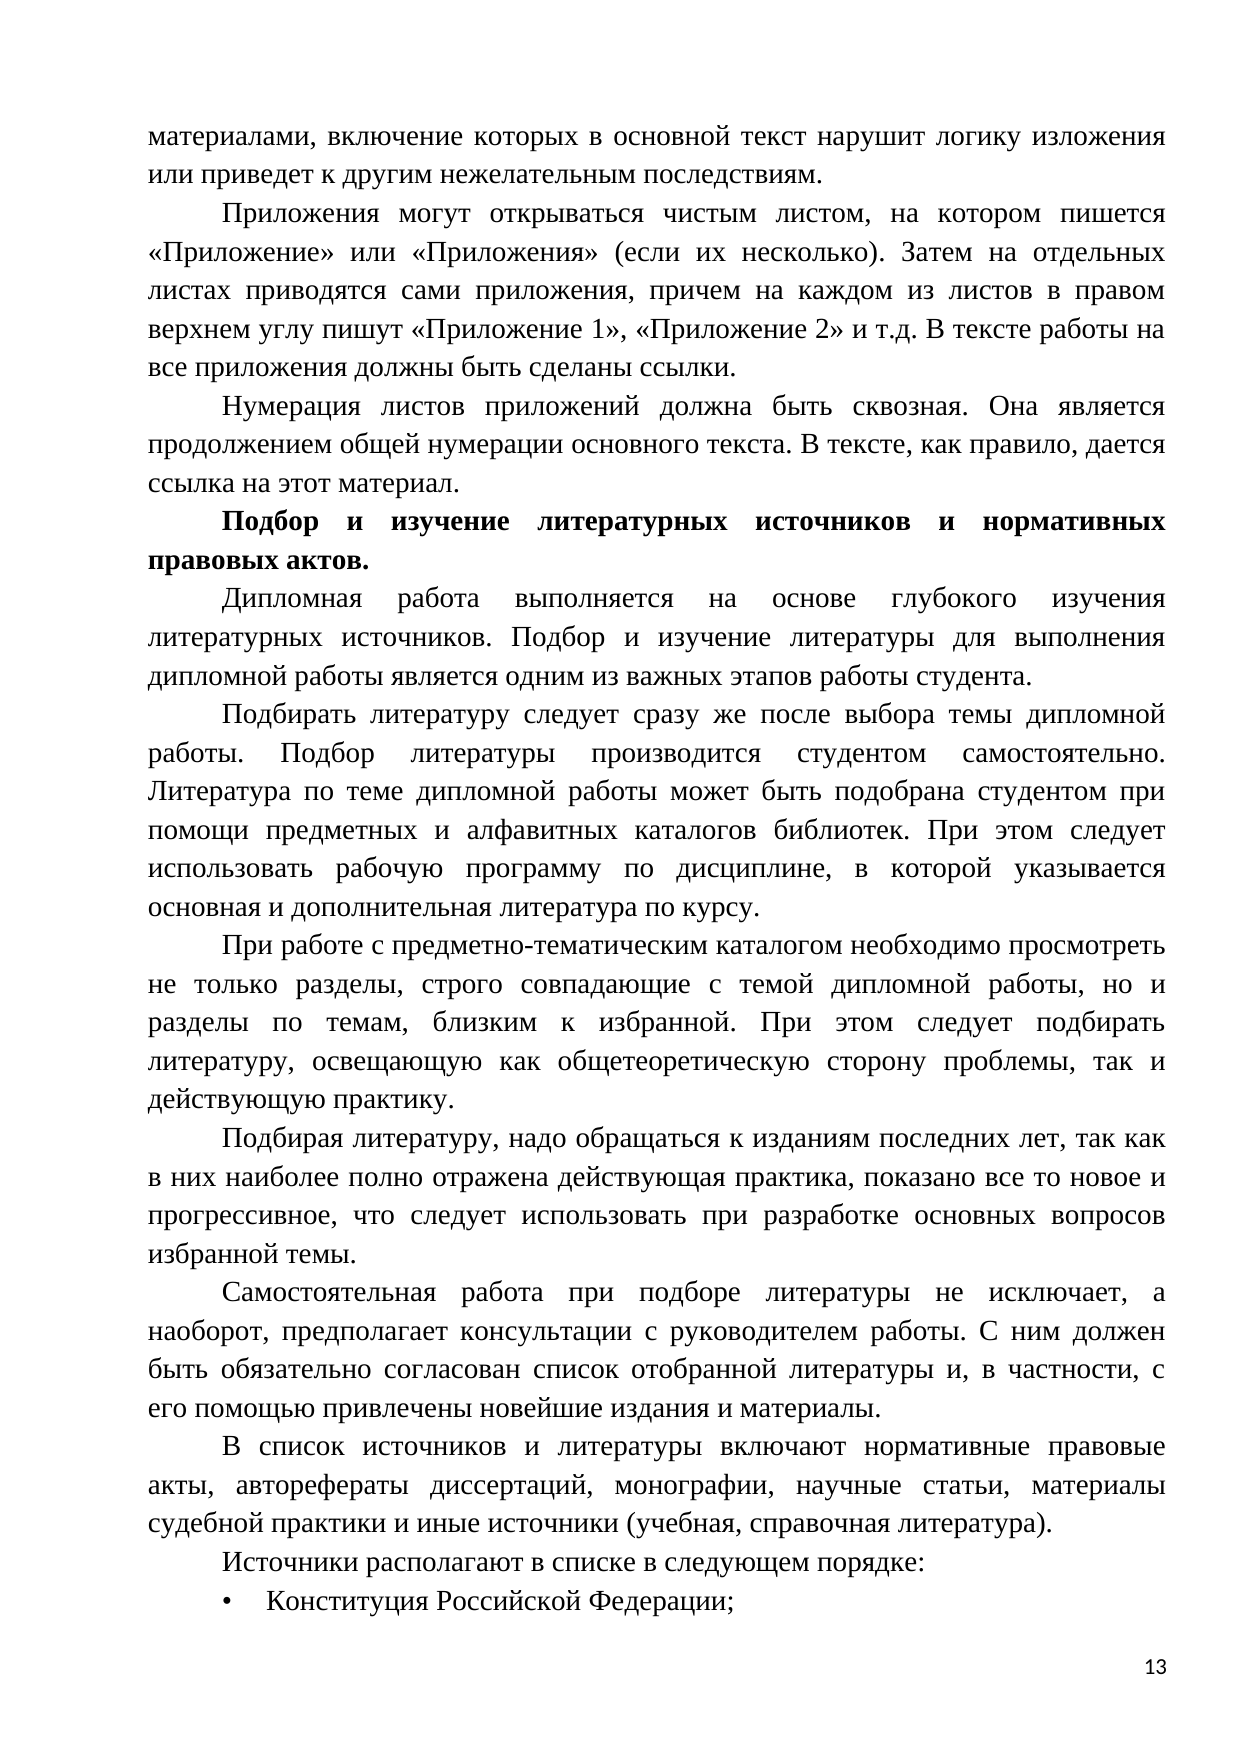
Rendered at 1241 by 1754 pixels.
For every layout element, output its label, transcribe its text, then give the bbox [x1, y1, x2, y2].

text Дипломная работа выполняется на основе глубокого изучения литературных источников. Подбор и изучение литературы для выполнения дипломной работы является одним из важных этапов работы студента. [148, 581, 1167, 691]
text Подбирать литературу следует сразу же после выбора темы дипломной работы. Подбор литературы производится студентом самостоятельно. Литература по теме дипломной работы может быть подобрана студентом при помощи предметных и алфавитных каталогов библиотек. При этом следует использовать рабочую программу по дисциплине, в которой указывается основная и дополнительная литература по курсу. [148, 696, 1167, 922]
text Приложения могут открываться чистым листом, на котором пишется «Приложение» или «Приложения» (если их несколько). Затем на отдельных листах приводятся сами приложения, причем на каждом из листов в правом верхнем углу пишут «Приложение 1», «Приложение 2» и т.д. В тексте работы на все приложения должны быть сделаны ссылки. [148, 195, 1167, 383]
text Подбор и изучение литературных источников и нормативных правовых актов. [148, 503, 1167, 576]
text Нумерация листов приложений должна быть сквозная. Она является продолжением общей нумерации основного текста. В тексте, как правило, дается ссылка на этот материал. [148, 388, 1167, 498]
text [148, 118, 1167, 190]
text Подбирая литературу, надо обращаться к изданиям последних лет, так как в них наиболее полно отражена действующая практика, показано все то новое и прогрессивное, что следует использовать при разработке основных вопросов избранной темы. [148, 1120, 1167, 1269]
text При работе с предметно-тематическим каталогом необходимо просмотреть не только разделы, строго совпадающие с темой дипломной работы, но и разделы по темам, близким к избранной. При этом следует подбирать литературу, освещающую как общетеоретическую сторону проблемы, так и действующую практику. [148, 927, 1167, 1115]
text В список источников и литературы включают нормативные правовые акты, авторефераты диссертаций, монографии, научные статьи, материалы судебной практики и иные источники (учебная, справочная литература). [148, 1428, 1167, 1539]
text Источники располагают в списке в следующем порядке: [148, 1544, 1167, 1578]
text Самостоятельная работа при подборе литературы не исключает, а наоборот, предполагает консультации с руководителем работы. С ним должен быть обязательно согласован список отобранной литературы и, в частности, с его помощью привлечены новейшие издания и материалы. [148, 1274, 1167, 1423]
list Конституция Российской Федерации; [148, 1583, 1167, 1616]
